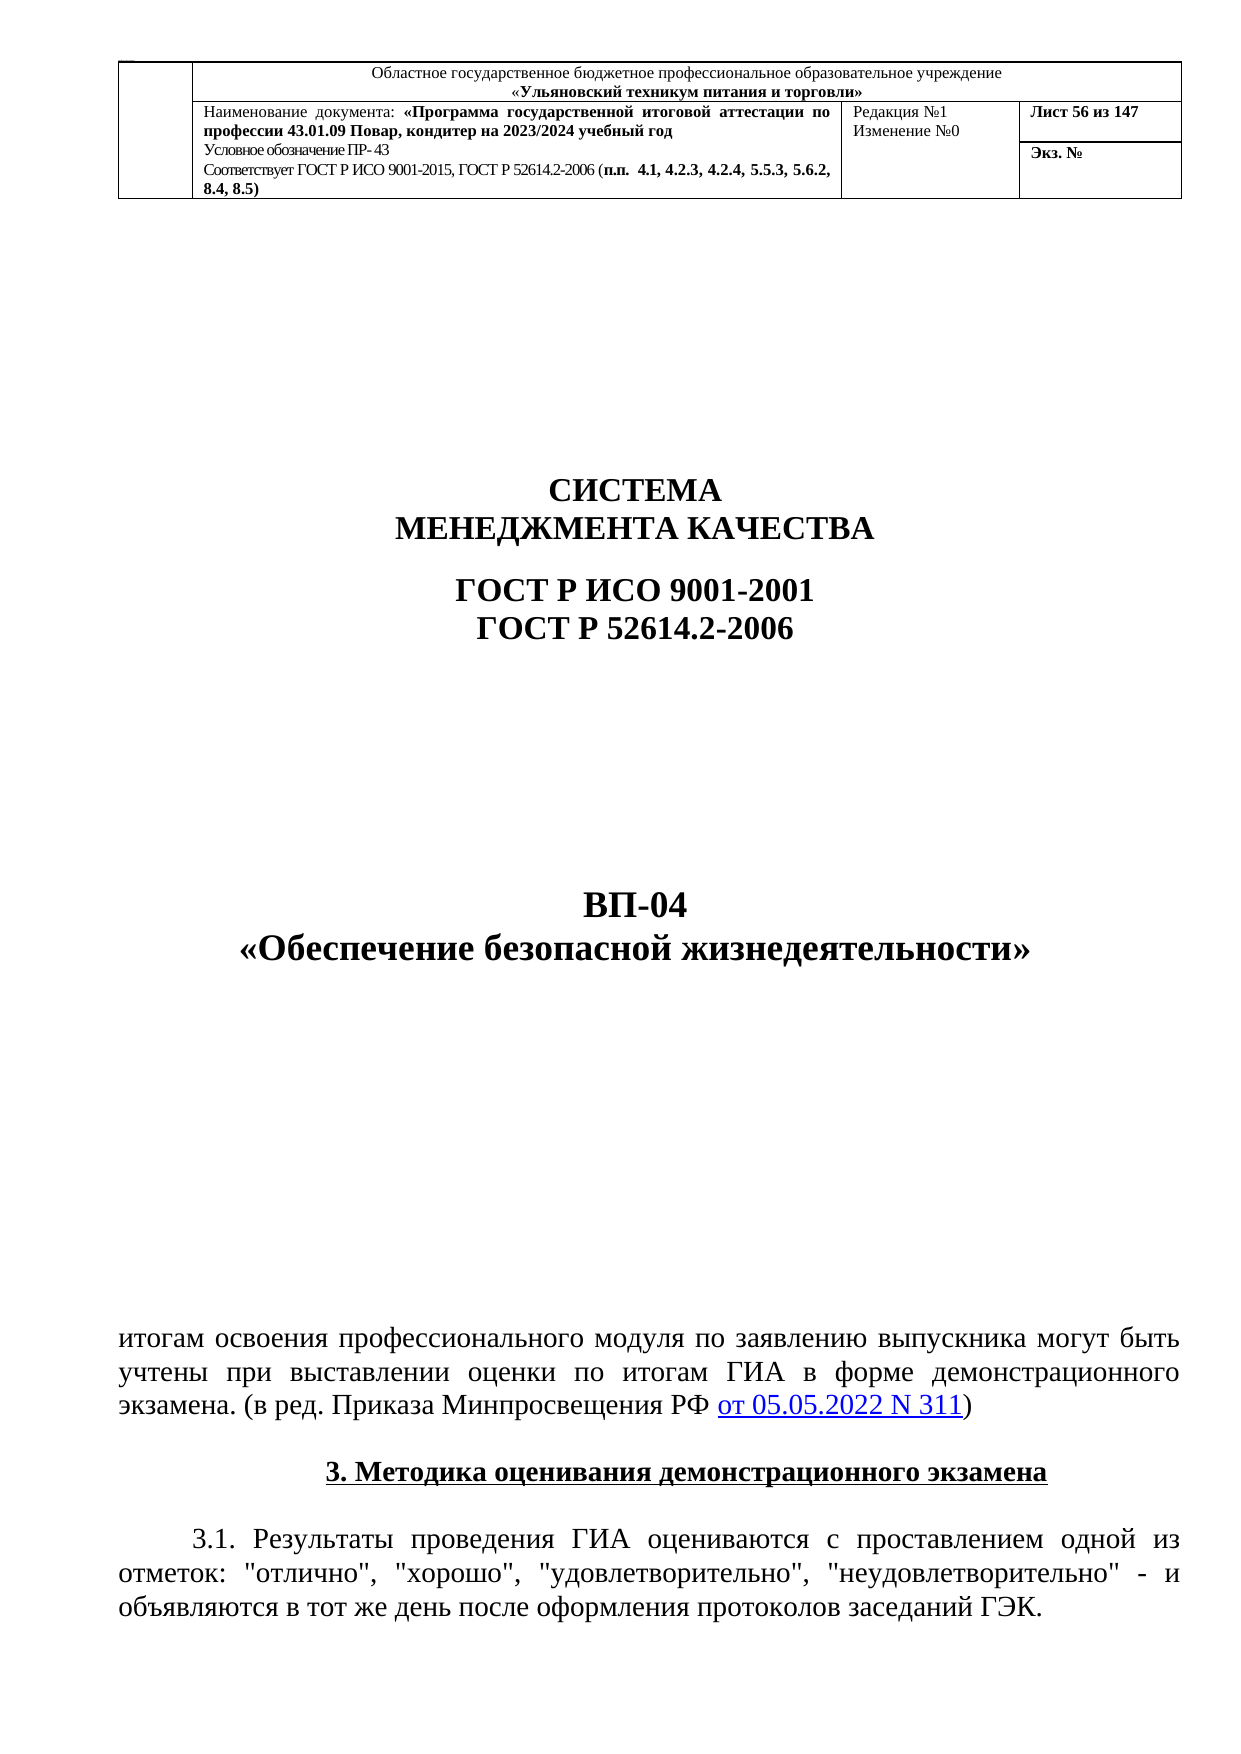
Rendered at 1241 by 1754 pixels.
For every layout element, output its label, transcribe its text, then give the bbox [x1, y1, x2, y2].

text 3. Методика оценивания демонстрационного экзамена [118, 1454, 1181, 1488]
text 2.1.43. По решению ГЭК результаты демонстрационного экзамена, проведенного при участии оператора, в рамках промежуточной аттестации по итогам освоения профессионального модуля по заявлению выпускника могут быть учтены при выставлении оценки по итогам ГИА в форме демонстрационного экзамена. (в ред. Приказа Минпросвещения РФ от 05.05.2022 N 311) [118, 1320, 1181, 1421]
text 3.1. Результаты проведения ГИА оцениваются с проставлением одной из отметок: "отлично", "хорошо", "удовлетворительно", "неудовлетворительно" - и объявляются в тот же день после оформления протоколов заседаний ГЭК. [118, 1522, 1181, 1622]
